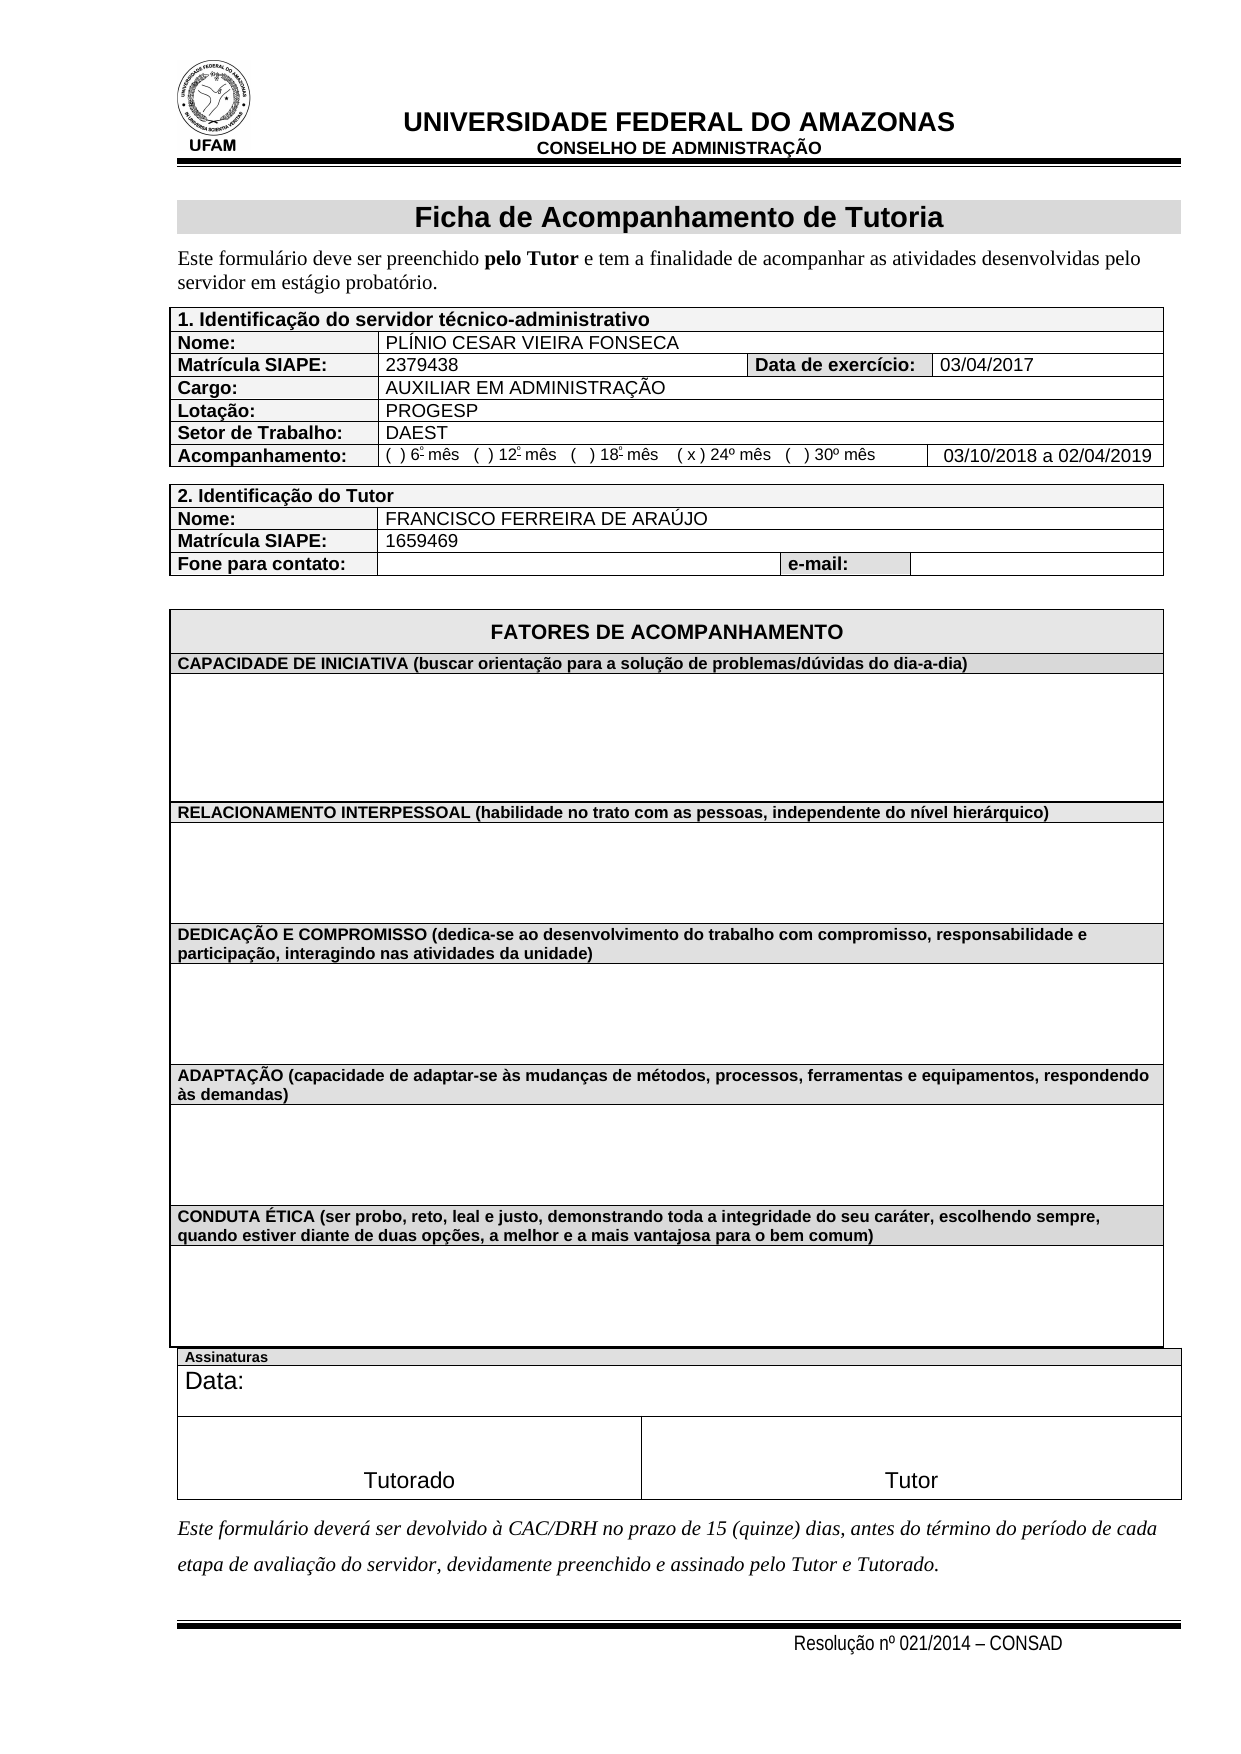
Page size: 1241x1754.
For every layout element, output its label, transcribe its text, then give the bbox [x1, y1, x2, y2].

table_cell [171, 1246, 1163, 1346]
table_cell 2379438 [379, 354, 747, 376]
table_cell Matrícula SIAPE: [171, 354, 378, 376]
table_cell DAEST [379, 422, 1163, 444]
table_cell [171, 823, 1163, 923]
table_cell e-mail: [781, 553, 910, 574]
table_header 2. Identificação do Tutor [171, 485, 1163, 507]
table_cell [911, 553, 1163, 574]
text Ficha de Acompanhamento de Tutoria [177, 200, 1181, 234]
table_cell [171, 964, 1163, 1064]
table_cell Setor de Trabalho: [171, 422, 378, 444]
table_header 1. Identificação do servidor técnico-administrativo [171, 308, 1163, 331]
table_cell FRANCISCO FERREIRA DE ARAÚJO [378, 508, 1163, 529]
table_cell Acompanhamento: [171, 445, 378, 466]
table_cell 03/04/2017 [933, 354, 1163, 376]
table_cell Fone para contato: [171, 553, 377, 574]
table_cell [378, 553, 780, 574]
table_cell PLÍNIO CESAR VIEIRA FONSECA [379, 332, 1163, 353]
table_cell Nome: [171, 332, 378, 353]
text Este formulário deverá ser devolvido à CAC/DRH no prazo de 15 (quinze) dias, antes do término do período de cada etapa de avaliação do servidor, devidamente preenchido e assinado pelo Tutor e Tutorado. [177, 1516, 1181, 1576]
table_cell Data: [178, 1366, 1181, 1416]
table_cell ( ) 6º mês ( ) 12º mês ( ) 18º mês ( x ) 24º mês ( ) 30º mês [379, 445, 927, 466]
table_header FATORES DE ACOMPANHAMENTO [171, 610, 1163, 653]
table_cell CONDUTA ÉTICA (ser probo, reto, leal e justo, demonstrando toda a integridade do seu caráter, escolhendo sempre, quando estiver diante de duas opções, a melhor e a mais vantajosa para o bem comum) [171, 1206, 1163, 1245]
table_cell Tutor [642, 1417, 1181, 1498]
table_cell Matrícula SIAPE: [171, 530, 377, 552]
table_cell DEDICAÇÃO E COMPROMISSO (dedica-se ao desenvolvimento do trabalho com compromisso, responsabilidade e participação, interagindo nas atividades da unidade) [171, 924, 1163, 963]
table_cell CAPACIDADE DE INICIATIVA (buscar orientação para a solução de problemas/dúvidas do dia-a-dia) [171, 654, 1163, 673]
table_cell Lotação: [171, 400, 378, 421]
table_cell Cargo: [171, 377, 378, 398]
table_cell [171, 674, 1163, 801]
table_cell 1659469 [378, 530, 1163, 552]
table_cell Data de exercício: [748, 354, 932, 376]
table_header Assinaturas [178, 1349, 1181, 1365]
table_cell [171, 1105, 1163, 1205]
table_cell RELACIONAMENTO INTERPESSOAL (habilidade no trato com as pessoas, independente do nível hierárquico) [171, 803, 1163, 822]
table_cell PROGESP [379, 400, 1163, 421]
text Este formulário deve ser preenchido pelo Tutor e tem a finalidade de acompanhar as atividades desenvolvidas pelo servidor em estágio probatório. [177, 246, 1181, 294]
table_cell ADAPTAÇÃO (capacidade de adaptar-se às mudanças de métodos, processos, ferramentas e equipamentos, respondendo às demandas) [171, 1065, 1163, 1104]
table_cell Tutorado [178, 1417, 641, 1498]
picture [177, 60, 252, 151]
table_cell 03/10/2018 a 02/04/2019 [928, 445, 1163, 466]
table_cell Nome: [171, 508, 377, 529]
table_cell AUXILIAR EM ADMINISTRAÇÃO [379, 377, 1163, 398]
